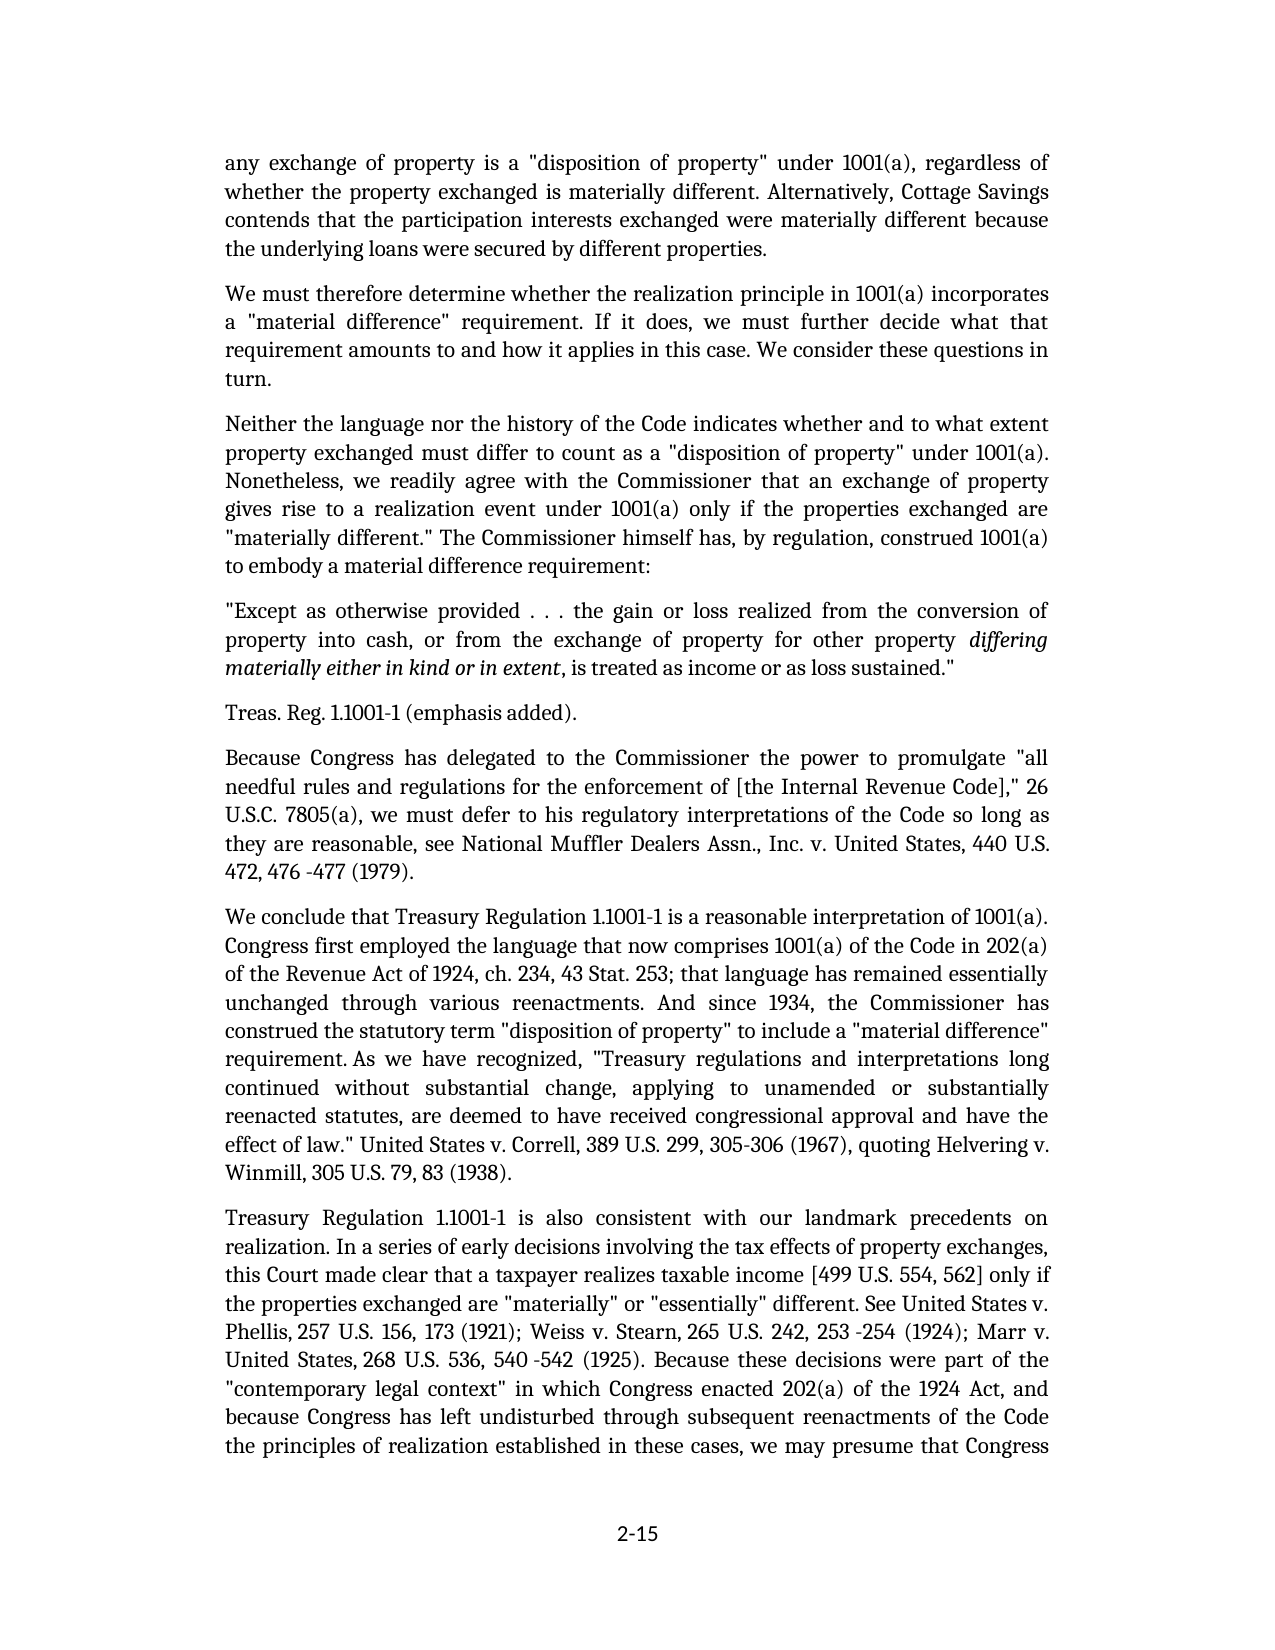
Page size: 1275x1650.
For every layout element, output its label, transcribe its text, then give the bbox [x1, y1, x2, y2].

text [225, 150, 1050, 262]
text We must therefore determine whether the realization principle in 1001(a) incorporates a "material difference" requirement. If it does, we must further decide what that requirement amounts to and how it applies in this case. We consider these questions in turn. [225, 280, 1050, 392]
text Neither the language nor the history of the Code indicates whether and to what extent property exchanged must differ to count as a "disposition of property" under 1001(a). Nonetheless, we readily agree with the Commissioner that an exchange of property gives rise to a realization event under 1001(a) only if the properties exchanged are "materially different." The Commissioner himself has, by regulation, construed 1001(a) to embody a material difference requirement: [225, 411, 1050, 579]
text "Except as otherwise provided . . . the gain or loss realized from the conversion of property into cash, or from the exchange of property for other property differing materially either in kind or in extent, is treated as income or as loss sustained." [225, 598, 1050, 681]
text Because Congress has delegated to the Commissioner the power to promulgate "all needful rules and regulations for the enforcement of [the Internal Revenue Code]," 26 U.S.C. 7805(a), we must defer to his regulatory interpretations of the Code so long as they are reasonable, see National Muffler Dealers Assn., Inc. v. United States, 440 U.S. 472, 476 -477 (1979). [225, 745, 1050, 885]
text We conclude that Treasury Regulation 1.1001-1 is a reasonable interpretation of 1001(a). Congress first employed the language that now comprises 1001(a) of the Code in 202(a) of the Revenue Act of 1924, ch. 234, 43 Stat. 253; that language has remained essentially unchanged through various reenactments. And since 1934, the Commissioner has construed the statutory term "disposition of property" to include a "material difference" requirement. As we have recognized, "Treasury regulations and interpretations long continued without substantial change, applying to unamended or substantially reenacted statutes, are deemed to have received congressional approval and have the effect of law." United States v. Correll, 389 U.S. 299, 305-306 (1967), quoting Helvering v. Winmill, 305 U.S. 79, 83 (1938). [225, 904, 1050, 1186]
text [225, 1205, 1050, 1459]
text Treas. Reg. 1.1001-1 (emphasis added). [225, 700, 1050, 726]
